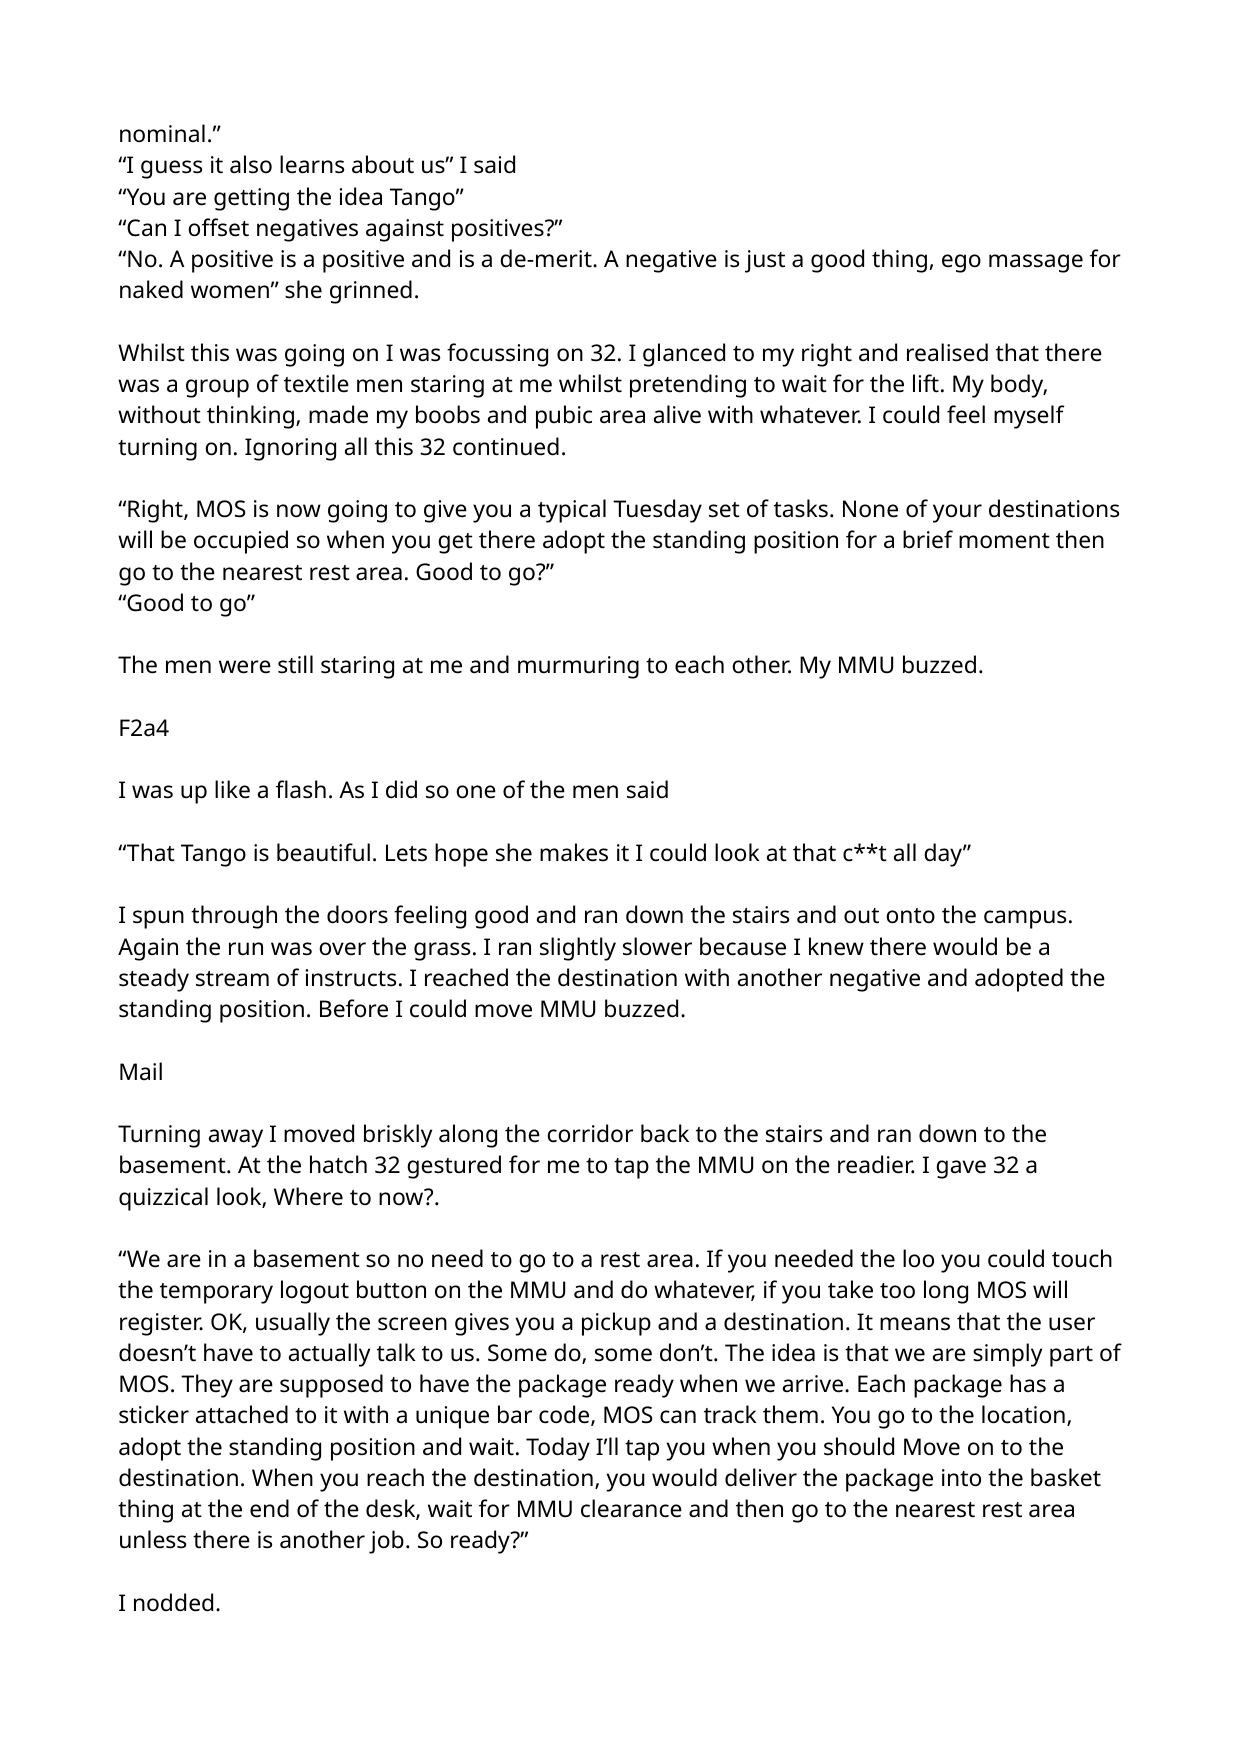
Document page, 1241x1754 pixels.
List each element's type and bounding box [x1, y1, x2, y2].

text [118, 118, 1122, 1618]
